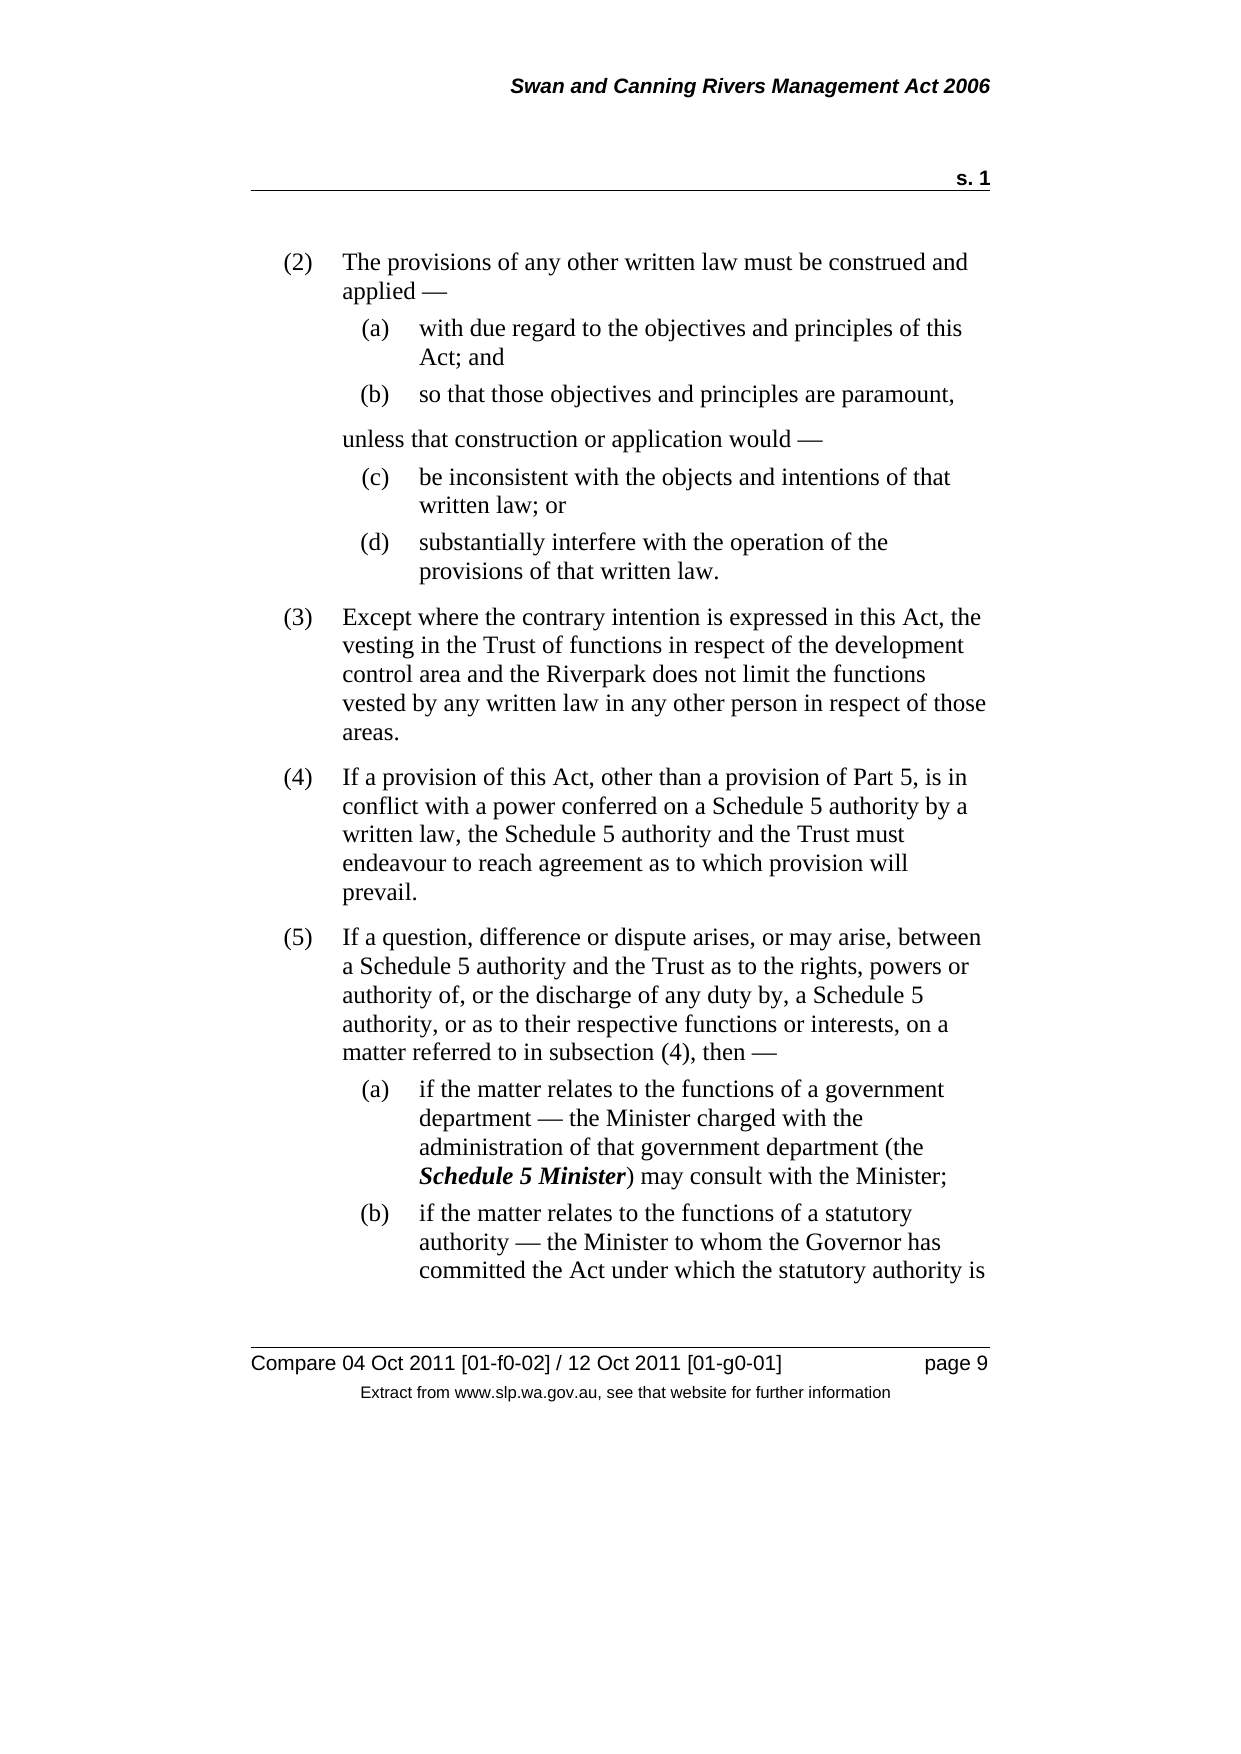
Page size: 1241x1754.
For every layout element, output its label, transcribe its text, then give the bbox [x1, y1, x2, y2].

text (3) Except where the contrary intention is expressed in this Act, the vesting in the Trust of functions in respect of the development control area and the Riverpark does not limit the functions vested by any written law in any other person in respect of those areas. [251, 602, 990, 745]
text unless that construction or application would — [251, 424, 990, 453]
text (4) If a provision of this Act, other than a provision of Part 5, is in conflict with a power conferred on a Schedule 5 authority by a written law, the Schedule 5 authority and the Trust must endeavour to reach agreement as to which provision will prevail. [251, 762, 990, 906]
text (d) substantially interfere with the operation of the provisions of that written law. [251, 527, 990, 585]
text (a) if the matter relates to the functions of a government department — the Minister charged with the administration of that government department (the Schedule 5 Minister) may consult with the Minister; [251, 1074, 990, 1189]
text (a) with due regard to the objectives and principles of this Act; and [251, 313, 990, 371]
text (2) The provisions of any other written law must be construed and applied — [251, 247, 990, 305]
text (b) so that those objectives and principles are paramount, [251, 379, 990, 408]
text (5) If a question, difference or dispute arises, or may arise, between a Schedule 5 authority and the Trust as to the rights, powers or authority of, or the discharge of any duty by, a Schedule 5 authority, or as to their respective functions or interests, on a matter referred to in subsection (4), then — [251, 922, 990, 1066]
text (c) be inconsistent with the objects and intentions of that written law; or [251, 462, 990, 519]
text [251, 1198, 990, 1284]
